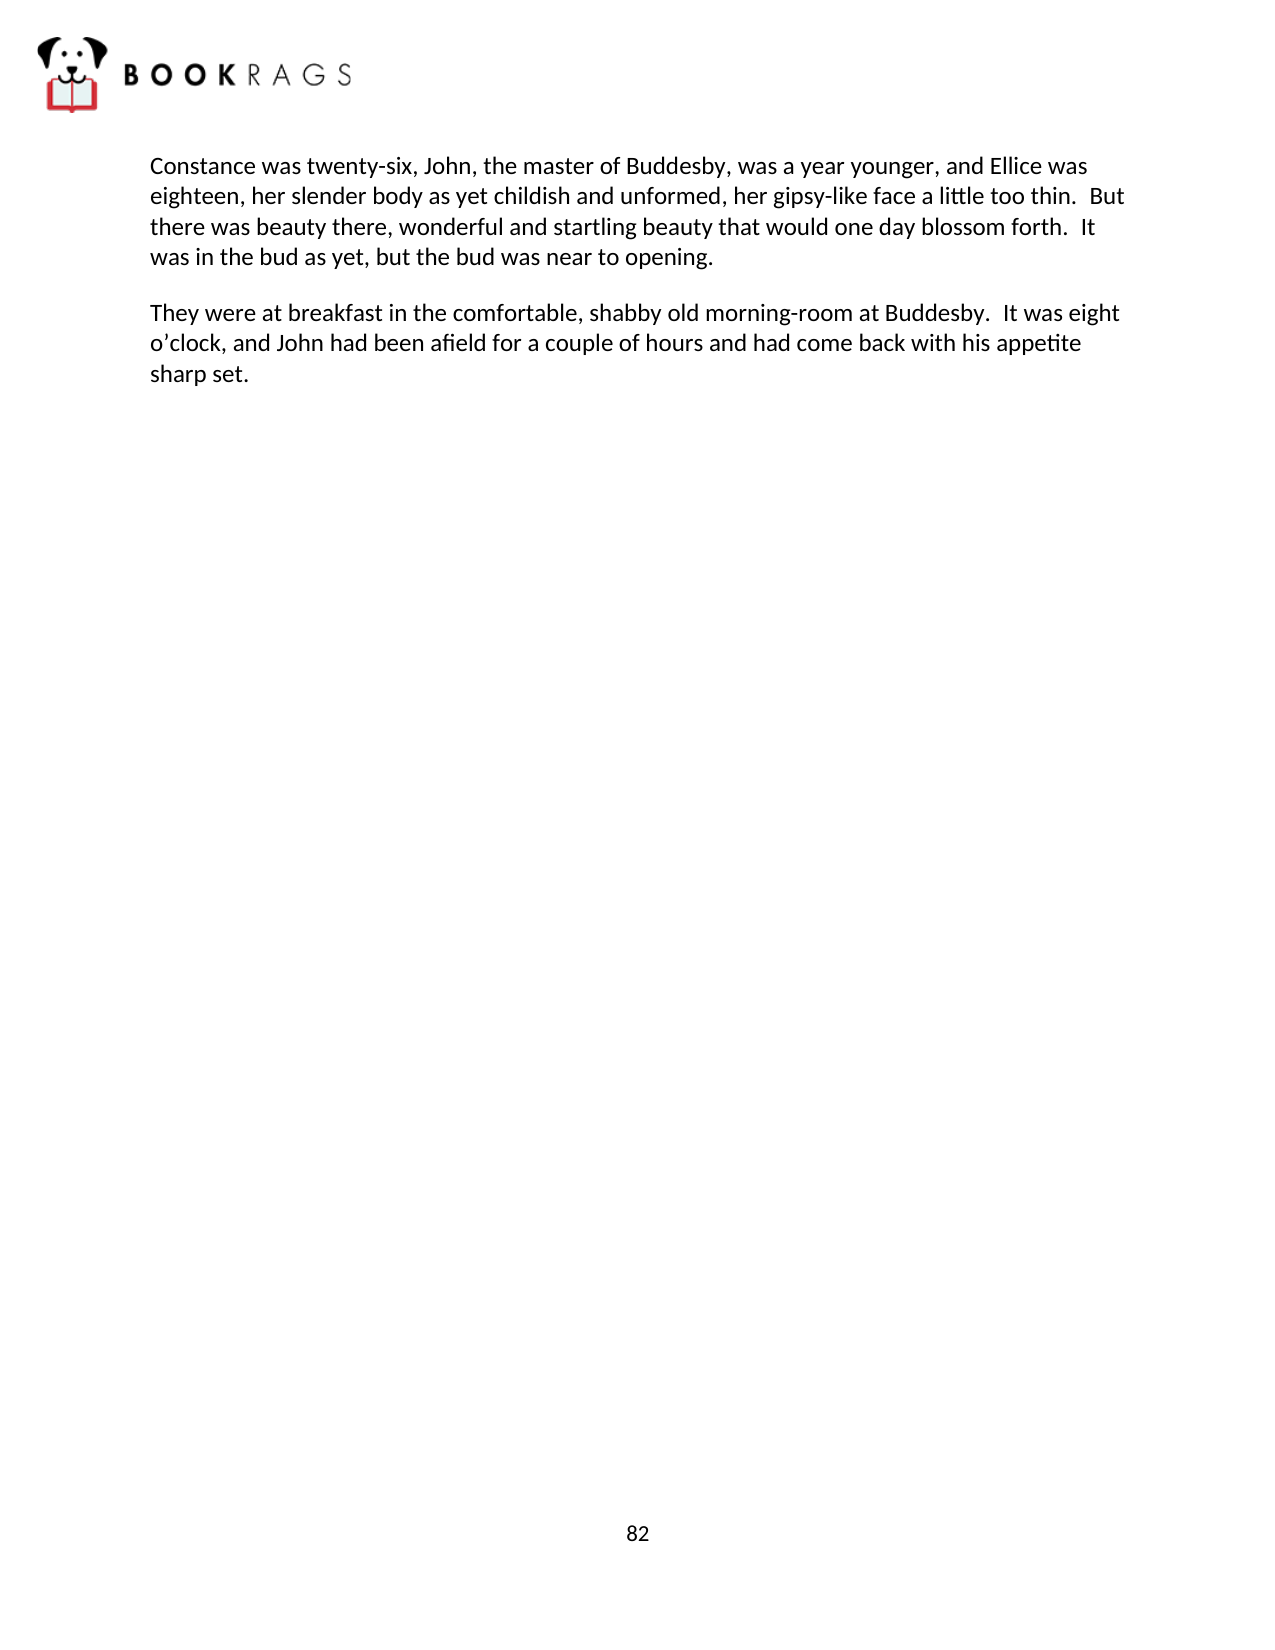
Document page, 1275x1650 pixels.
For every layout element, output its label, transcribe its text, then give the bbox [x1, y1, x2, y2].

text They were at breakfast in the comfortable, shabby old morning-room at Buddesby. It was eight o’clock, and John had been afield for a couple of hours and had come back with his appetite sharp set. [150, 297, 1125, 389]
text Constance was twenty-six, John, the master of Buddesby, was a year younger, and Ellice was eighteen, her slender body as yet childish and unformed, her gipsy-like face a little too thin. But there was beauty there, wonderful and startling beauty that would one day blossom forth. It was in the bud as yet, but the bud was near to opening. [150, 150, 1125, 272]
picture [37, 37, 351, 113]
